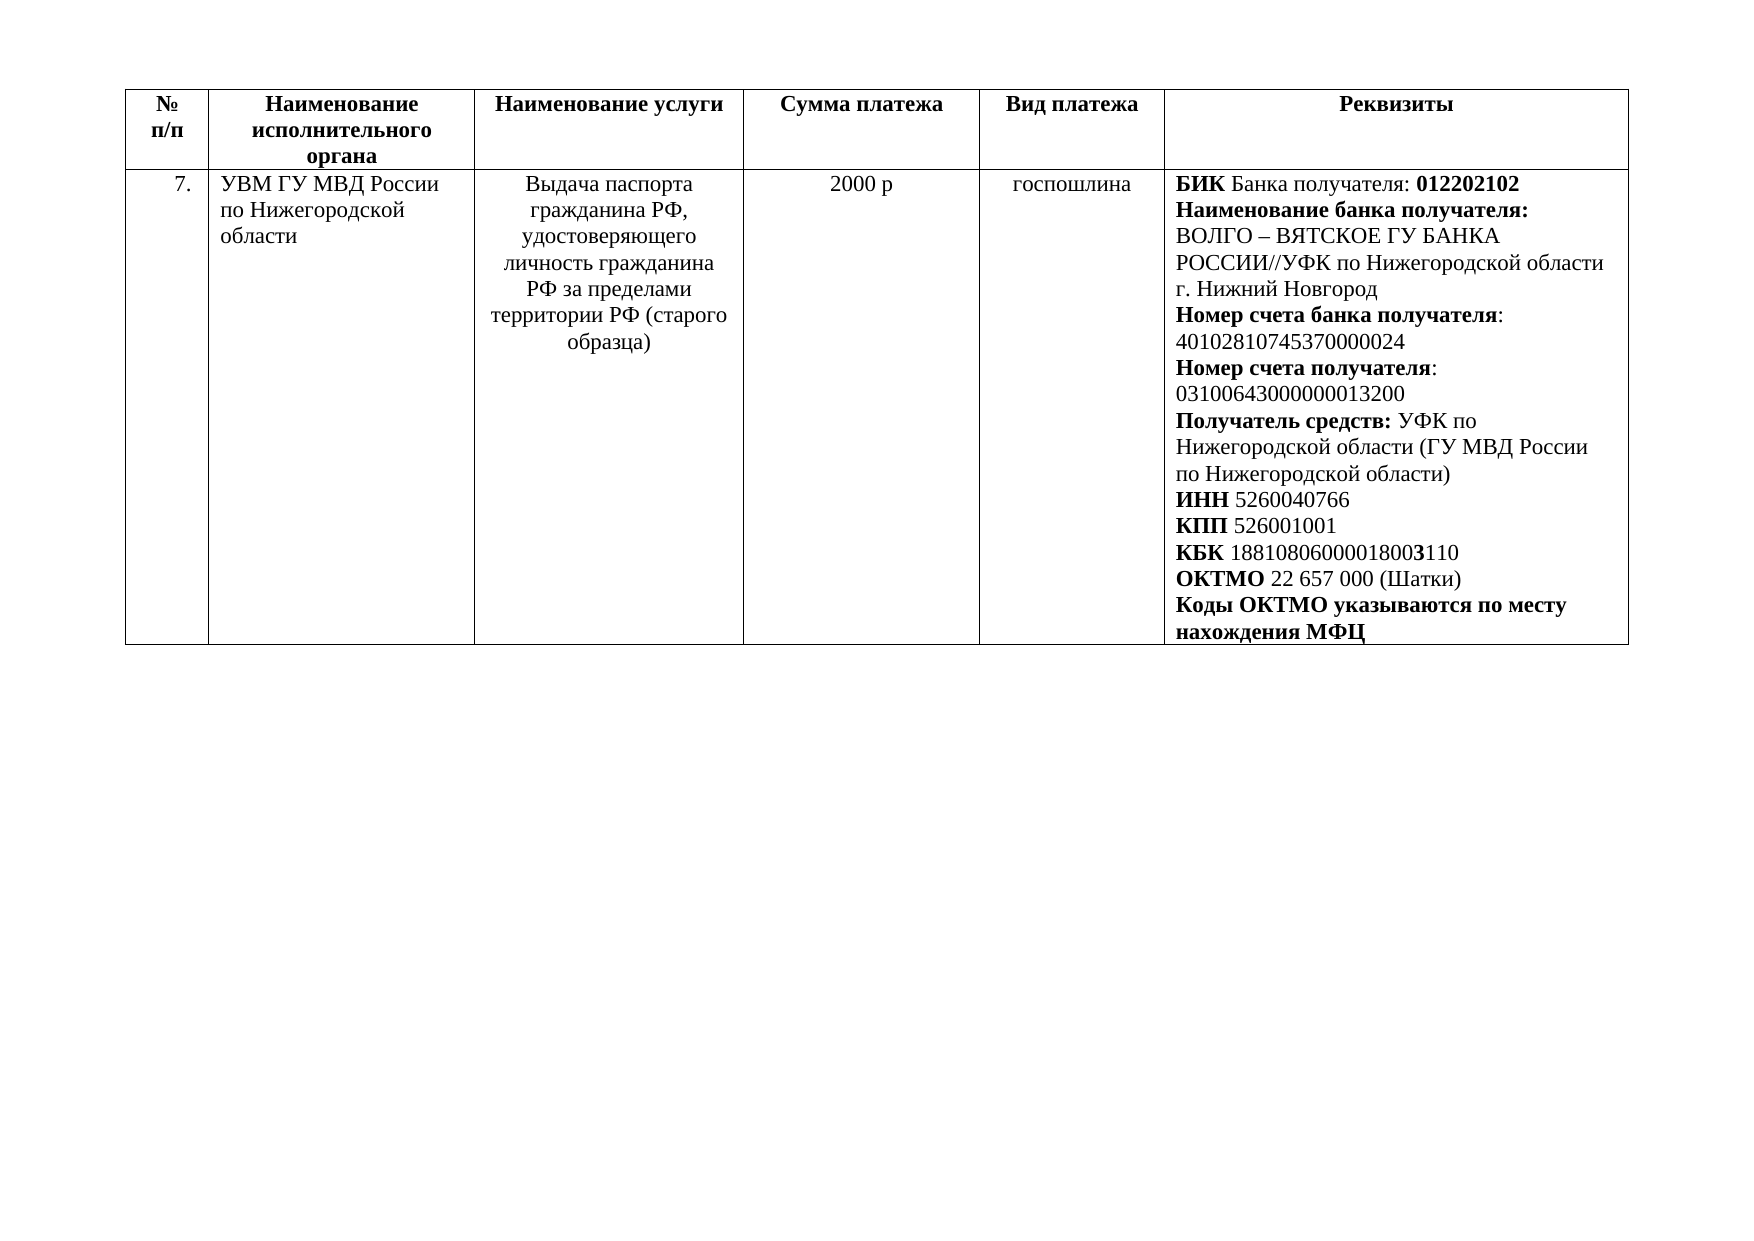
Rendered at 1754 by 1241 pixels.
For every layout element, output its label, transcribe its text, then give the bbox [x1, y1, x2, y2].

table_cell Выдача паспорта гражданина РФ, удостоверяющего личность гражданина РФ за пределами территории РФ (старого образца) [475, 170, 743, 644]
table_cell УВМ ГУ МВД России по Нижегородской области [209, 170, 474, 644]
table_cell 2000 р [744, 170, 979, 644]
table_header № п/п [126, 90, 208, 169]
table_cell БИК Банка получателя: 012202102 Наименование банка получателя: ВОЛГО – ВЯТСКОЕ ГУ БАНКА РОССИИ//УФК по Нижегородской области г. Нижний Новгород Номер счета банка получателя: 40102810745370000024 Номер счета получателя: 03100643000000013200 Получатель средств: УФК по Нижегородской области (ГУ МВД России по Нижегородской области) ИНН 5260040766 КПП 526001001 КБК 18810806000018003110 ОКТМО 22 657 000 (Шатки) Коды ОКТМО указываются по месту нахождения МФЦ [1165, 170, 1628, 644]
table_cell 7. [126, 170, 208, 644]
table_header Наименование услуги [475, 90, 743, 169]
table_header Реквизиты [1165, 90, 1628, 169]
table_header Вид платежа [980, 90, 1164, 169]
table_header Сумма платежа [744, 90, 979, 169]
table_header Наименование исполнительного органа [209, 90, 474, 169]
table_cell госпошлина [980, 170, 1164, 644]
